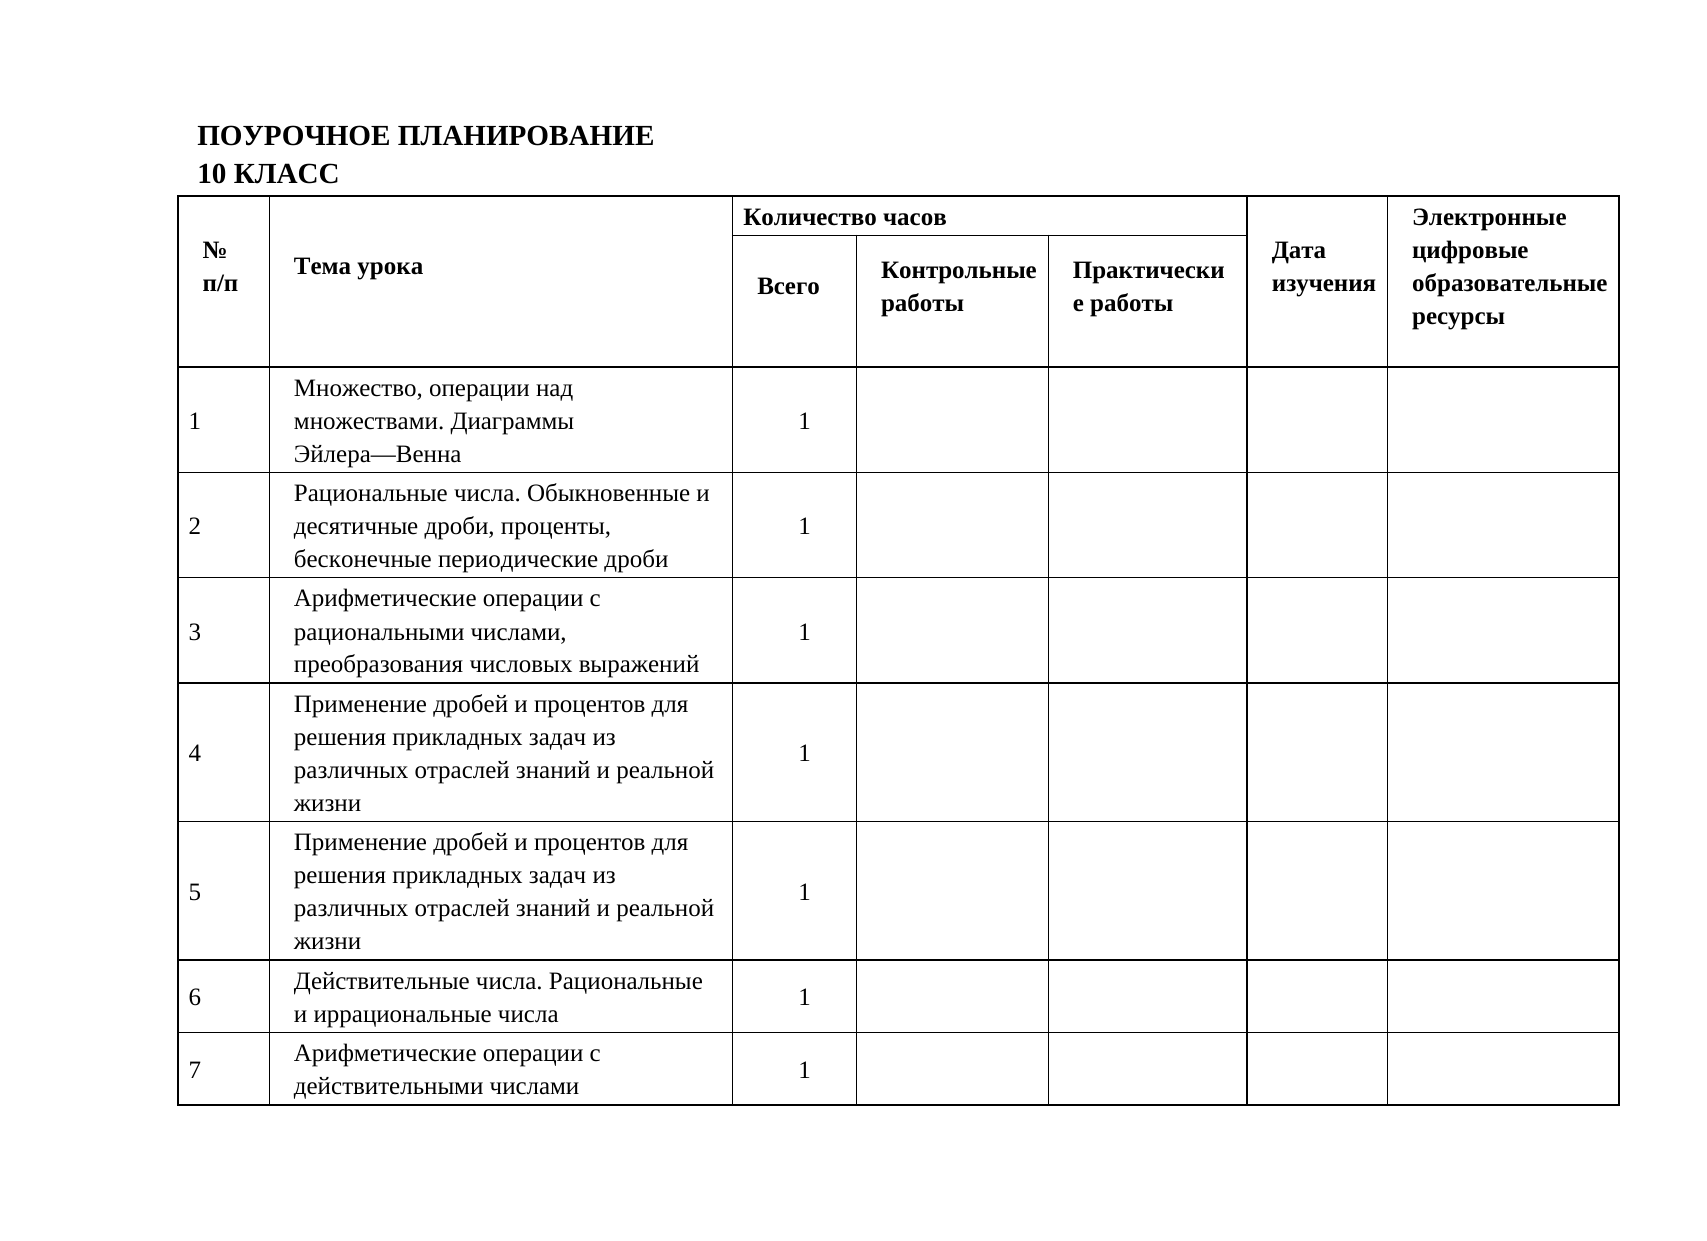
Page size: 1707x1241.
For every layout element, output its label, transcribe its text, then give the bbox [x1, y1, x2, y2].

table_cell [857, 578, 1048, 682]
table_cell [1049, 473, 1246, 577]
table_cell [1248, 961, 1387, 1031]
table_cell [1388, 961, 1618, 1031]
table_cell [857, 684, 1048, 821]
table_cell 3 [179, 578, 269, 682]
table_cell 1 [733, 1033, 856, 1104]
table_cell [1248, 368, 1387, 471]
table_header Электронные цифровые образовательные ресурсы [1388, 197, 1618, 366]
table_cell [857, 368, 1048, 471]
table_cell Контрольные работы [857, 236, 1048, 366]
table_cell [1049, 578, 1246, 682]
text ПОУРОЧНОЕ ПЛАНИРОВАНИЕ [190, 118, 1618, 152]
table_cell 6 [179, 961, 269, 1031]
table_cell 4 [179, 684, 269, 821]
table_cell [1049, 1033, 1246, 1104]
table_cell Применение дробей и процентов для решения прикладных задач из различных отраслей знаний и реальной жизни [270, 684, 732, 821]
table_header Дата изучения [1248, 197, 1387, 366]
table_cell [1248, 684, 1387, 821]
table_cell 1 [733, 961, 856, 1031]
table_cell [1049, 822, 1246, 959]
table_cell 1 [733, 684, 856, 821]
table_cell Практические работы [1049, 236, 1246, 366]
table_cell [1388, 684, 1618, 821]
table_cell Арифметические операции с рациональными числами, преобразования числовых выражений [270, 578, 732, 682]
table_cell 1 [733, 822, 856, 959]
table_cell [1248, 822, 1387, 959]
table_cell 2 [179, 473, 269, 577]
table_cell [857, 1033, 1048, 1104]
table_cell [1049, 368, 1246, 471]
text 10 КЛАСС [190, 157, 1618, 190]
table_cell [1248, 473, 1387, 577]
table_cell [1388, 473, 1618, 577]
table_header № п/п [179, 197, 269, 366]
table_cell [1049, 961, 1246, 1031]
table_cell [1388, 822, 1618, 959]
table_header Тема урока [270, 197, 732, 366]
table_cell Действительные числа. Рациональные и иррациональные числа [270, 961, 732, 1031]
table_cell [1248, 578, 1387, 682]
table_cell 1 [733, 578, 856, 682]
table_cell 1 [733, 473, 856, 577]
table_cell Применение дробей и процентов для решения прикладных задач из различных отраслей знаний и реальной жизни [270, 822, 732, 959]
table_cell Рациональные числа. Обыкновенные и десятичные дроби, проценты, бесконечные периодические дроби [270, 473, 732, 577]
table_cell 7 [179, 1033, 269, 1104]
table_cell [1049, 684, 1246, 821]
table_cell [1388, 578, 1618, 682]
table_cell Арифметические операции с действительными числами [270, 1033, 732, 1104]
table_cell Всего [733, 236, 856, 366]
table_cell [857, 961, 1048, 1031]
table_cell [1388, 368, 1618, 471]
table_cell Множество, операции над множествами. Диаграммы Эйлера―Венна [270, 368, 732, 471]
table_cell 5 [179, 822, 269, 959]
table_cell [857, 473, 1048, 577]
table_cell 1 [179, 368, 269, 471]
table_cell 1 [733, 368, 856, 471]
table_cell [1388, 1033, 1618, 1104]
table_header Количество часов [733, 197, 1246, 234]
table_cell [857, 822, 1048, 959]
table_cell [1248, 1033, 1387, 1104]
